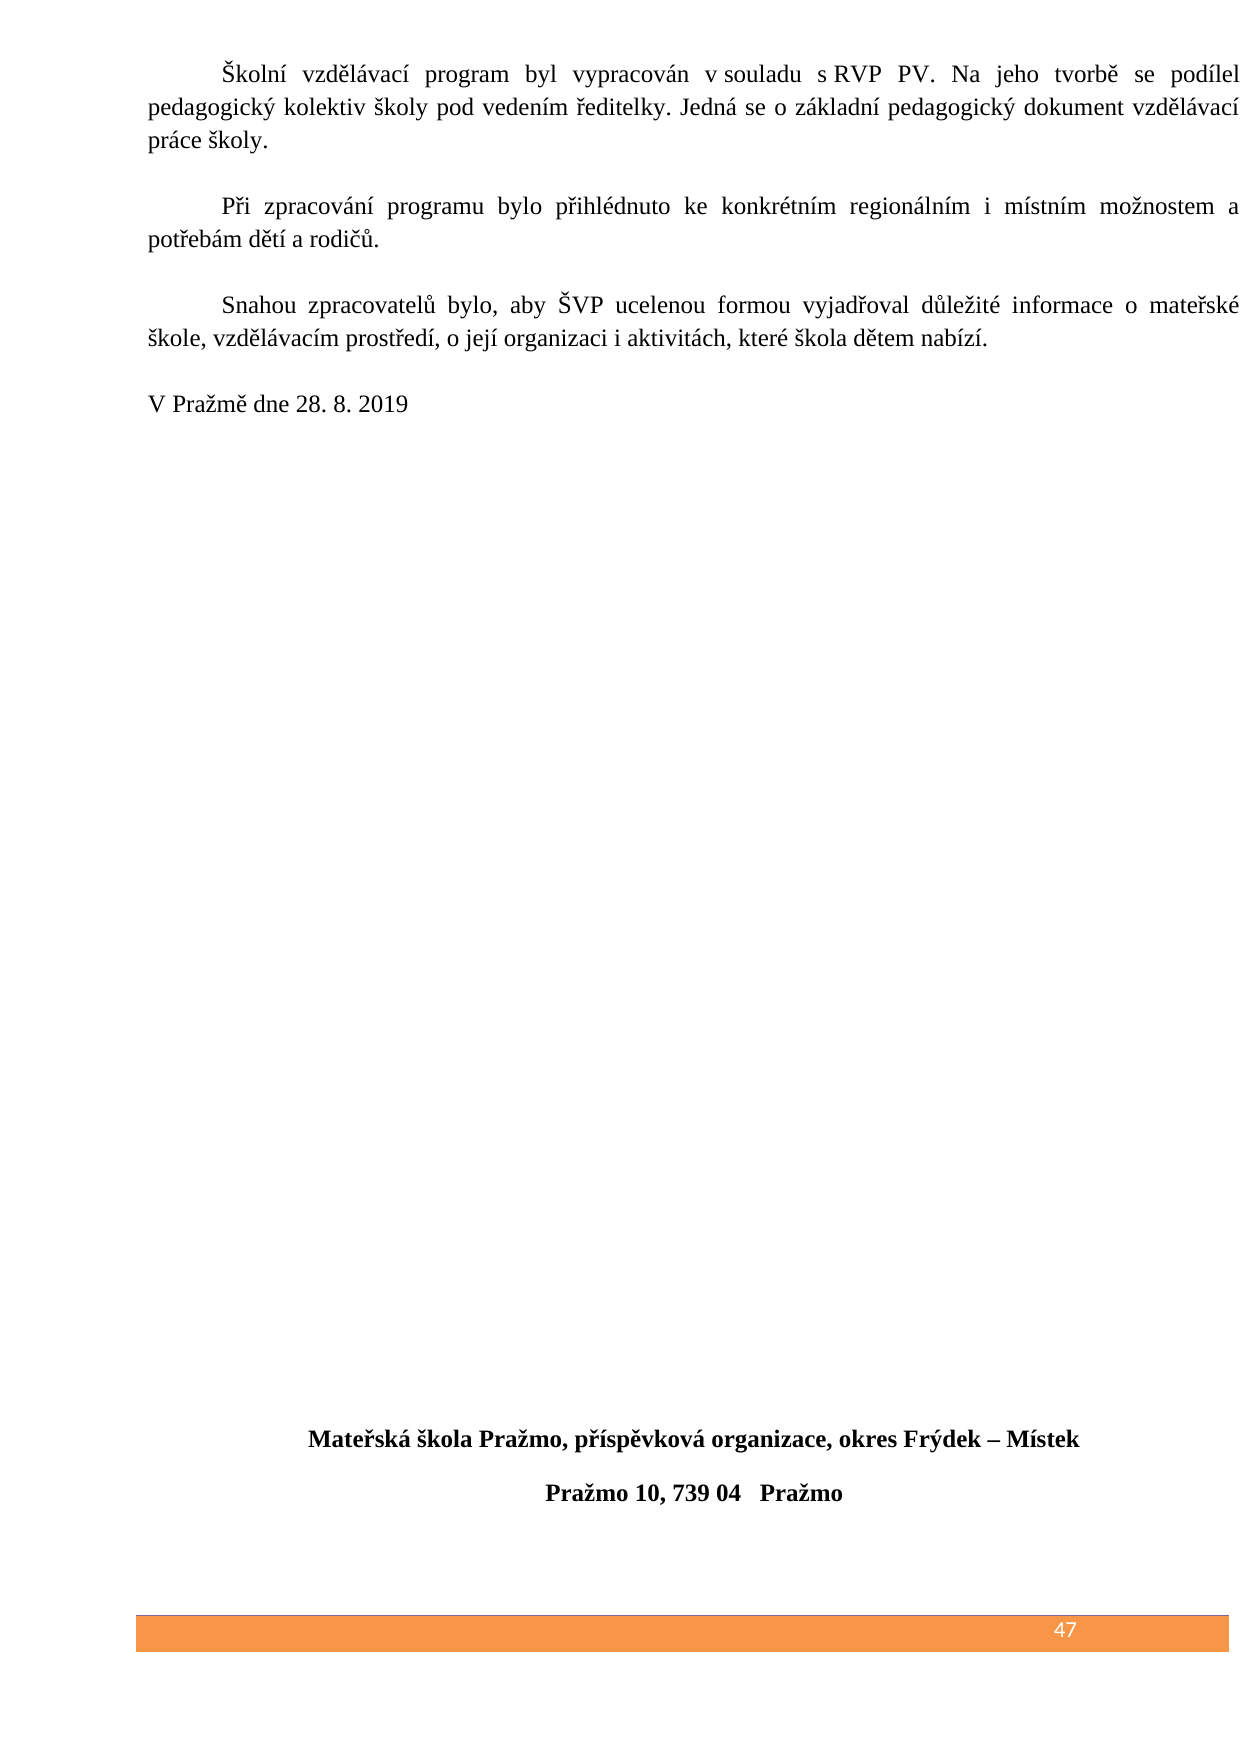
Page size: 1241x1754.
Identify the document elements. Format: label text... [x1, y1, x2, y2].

text Mateřská škola Pražmo, příspěvková organizace, okres Frýdek – Místek [148, 1424, 1240, 1453]
list Snahou zpracovatelů bylo, aby ŠVP ucelenou formou vyjadřoval důležité informace o mateřské škole, vzdělávacím prostředí, o její organizaci i aktivitách, které škola dětem nabízí. [148, 290, 1240, 352]
list Školní vzdělávací program byl vypracován v souladu s RVP PV. Na jeho tvorbě se podílel pedagogický kolektiv školy pod vedením ředitelky. Jedná se o základní pedagogický dokument vzdělávací práce školy. [148, 59, 1240, 154]
text Pražmo 10, 739 04 Pražmo [148, 1478, 1240, 1507]
list V Pražmě dne 28. 8. 2019 [148, 389, 1240, 418]
list Při zpracování programu bylo přihlédnuto ke konkrétním regionálním i místním možnostem a potřebám dětí a rodičů. [148, 191, 1240, 253]
